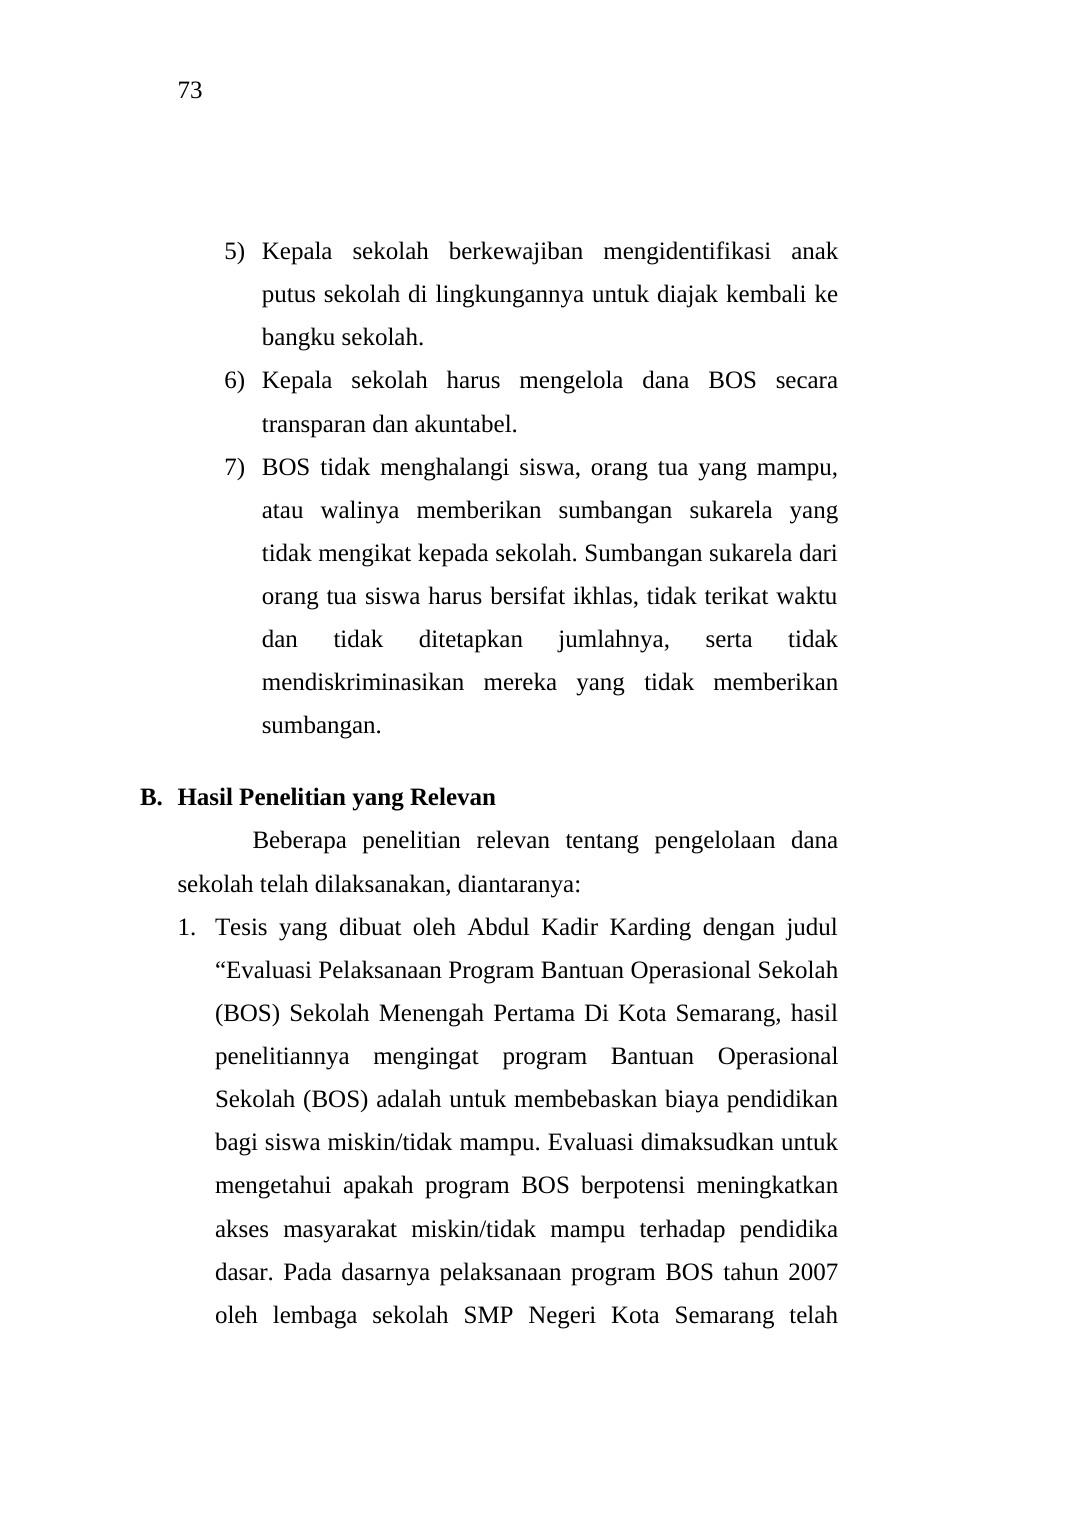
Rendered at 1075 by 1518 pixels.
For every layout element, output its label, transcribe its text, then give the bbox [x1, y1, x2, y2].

list Kepala sekolah harus mengelola dana BOS secara transparan dan akuntabel. [224, 366, 838, 437]
list BOS tidak menghalangi siswa, orang tua yang mampu, atau walinya memberikan sumbangan sukarela yang tidak mengikat kepada sekolah. Sumbangan sukarela dari orang tua siswa harus bersifat ikhlas, tidak terikat waktu dan tidak ditetapkan jumlahnya, serta tidak mendiskriminasikan mereka yang tidak memberikan sumbangan. [224, 452, 838, 739]
list Kepala sekolah berkewajiban mengidentifikasi anak putus sekolah di lingkungannya untuk diajak kembali ke bangku sekolah. [224, 236, 838, 351]
text Beberapa penelitian relevan tentang pengelolaan dana sekolah telah dilaksanakan, diantaranya: [177, 826, 838, 897]
list Hasil Penelitian yang Relevan [140, 782, 838, 811]
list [177, 912, 838, 1329]
